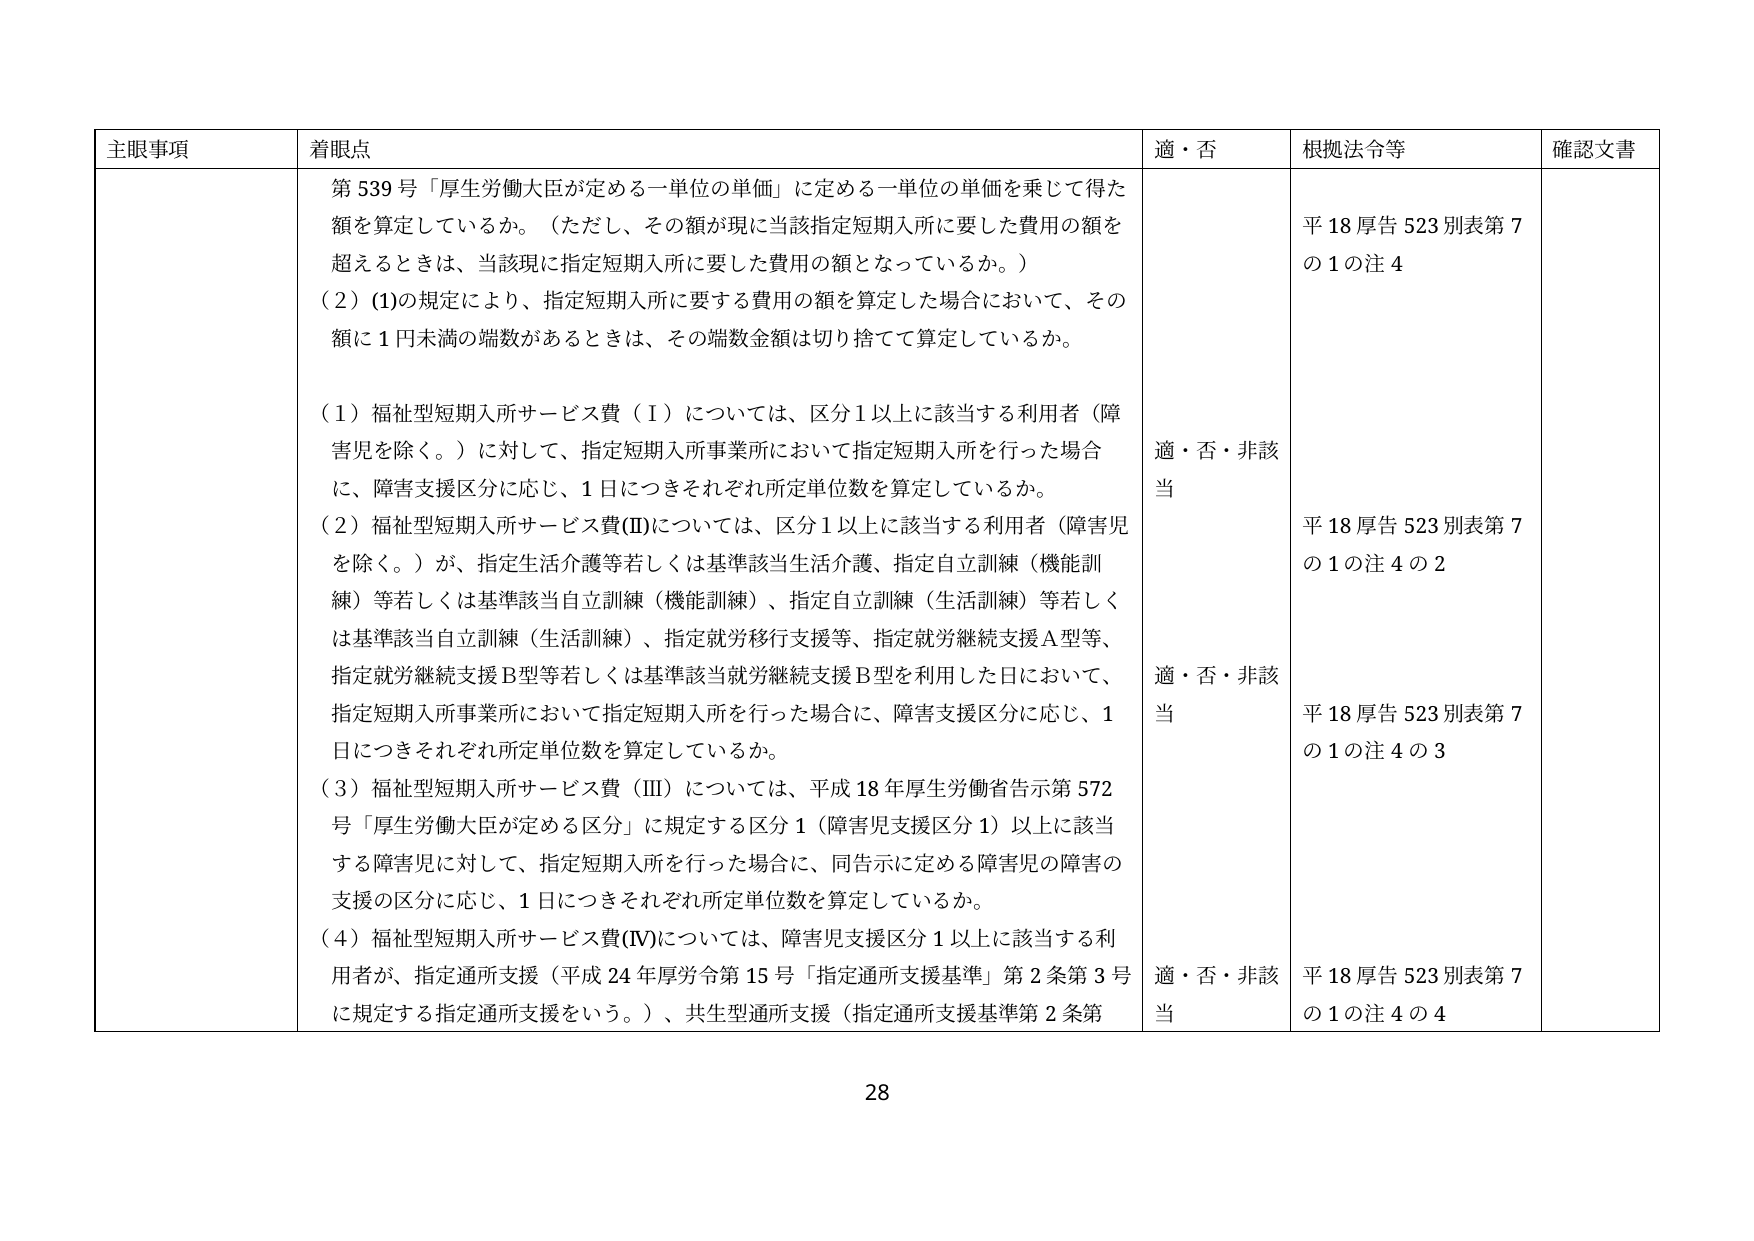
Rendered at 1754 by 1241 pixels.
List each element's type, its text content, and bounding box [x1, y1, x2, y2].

table_header 着眼点 [298, 130, 1142, 168]
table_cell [1291, 169, 1541, 1031]
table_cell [1143, 169, 1290, 1031]
table_header 適・否 [1143, 130, 1290, 168]
table_header 主眼事項 [96, 130, 297, 168]
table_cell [96, 169, 297, 1031]
table_header 根拠法令等 [1291, 130, 1541, 168]
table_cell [1542, 169, 1659, 1031]
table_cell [298, 169, 1142, 1031]
table_header 確認文書 [1542, 130, 1659, 168]
